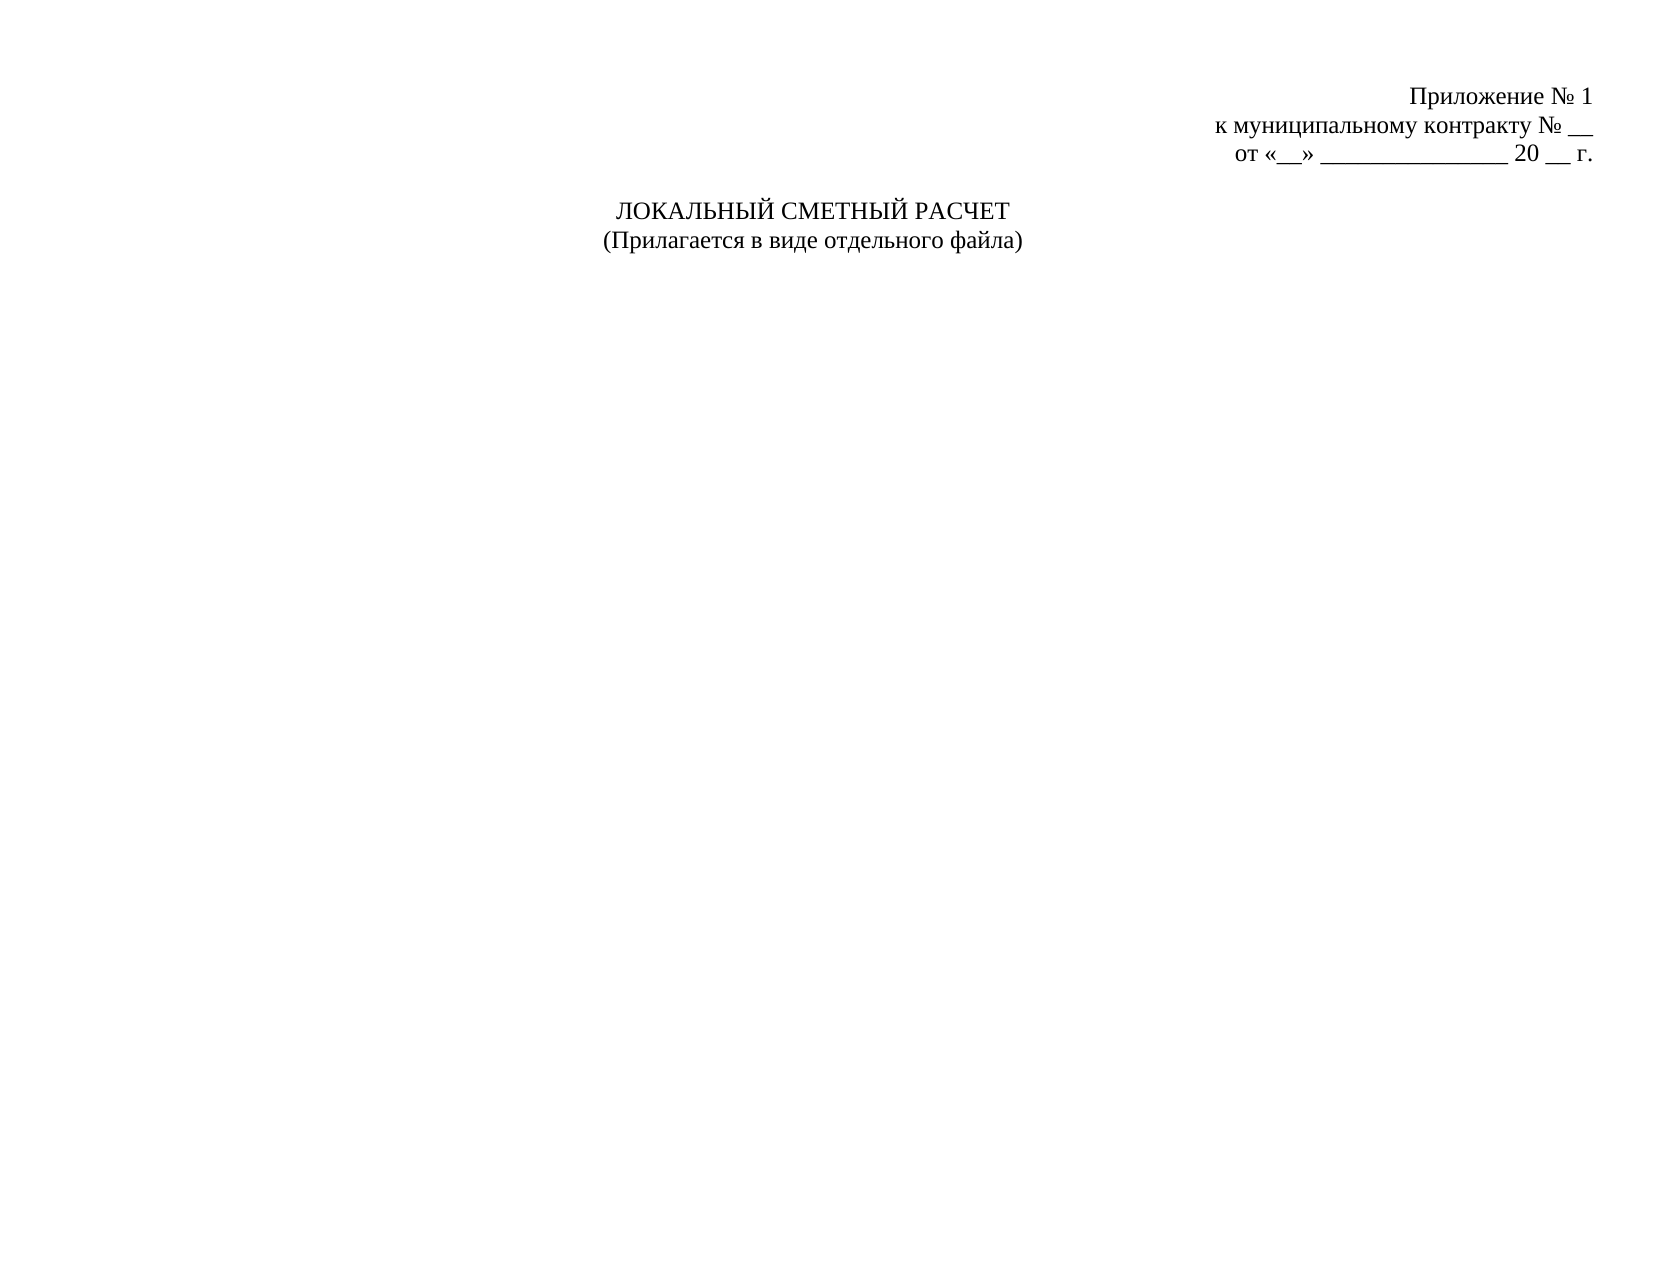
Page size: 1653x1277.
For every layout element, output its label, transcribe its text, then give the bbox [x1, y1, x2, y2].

text Приложение № 1 [32, 81, 1593, 110]
text ЛОКАЛЬНЫЙ СМЕТНЫЙ РАСЧЕТ [32, 196, 1593, 225]
text от «__» _______________ 20 __ г. [623, 138, 1593, 167]
text (Прилагается в виде отдельного файла) [32, 225, 1593, 253]
text к муниципальному контракту № __ [32, 110, 1593, 138]
